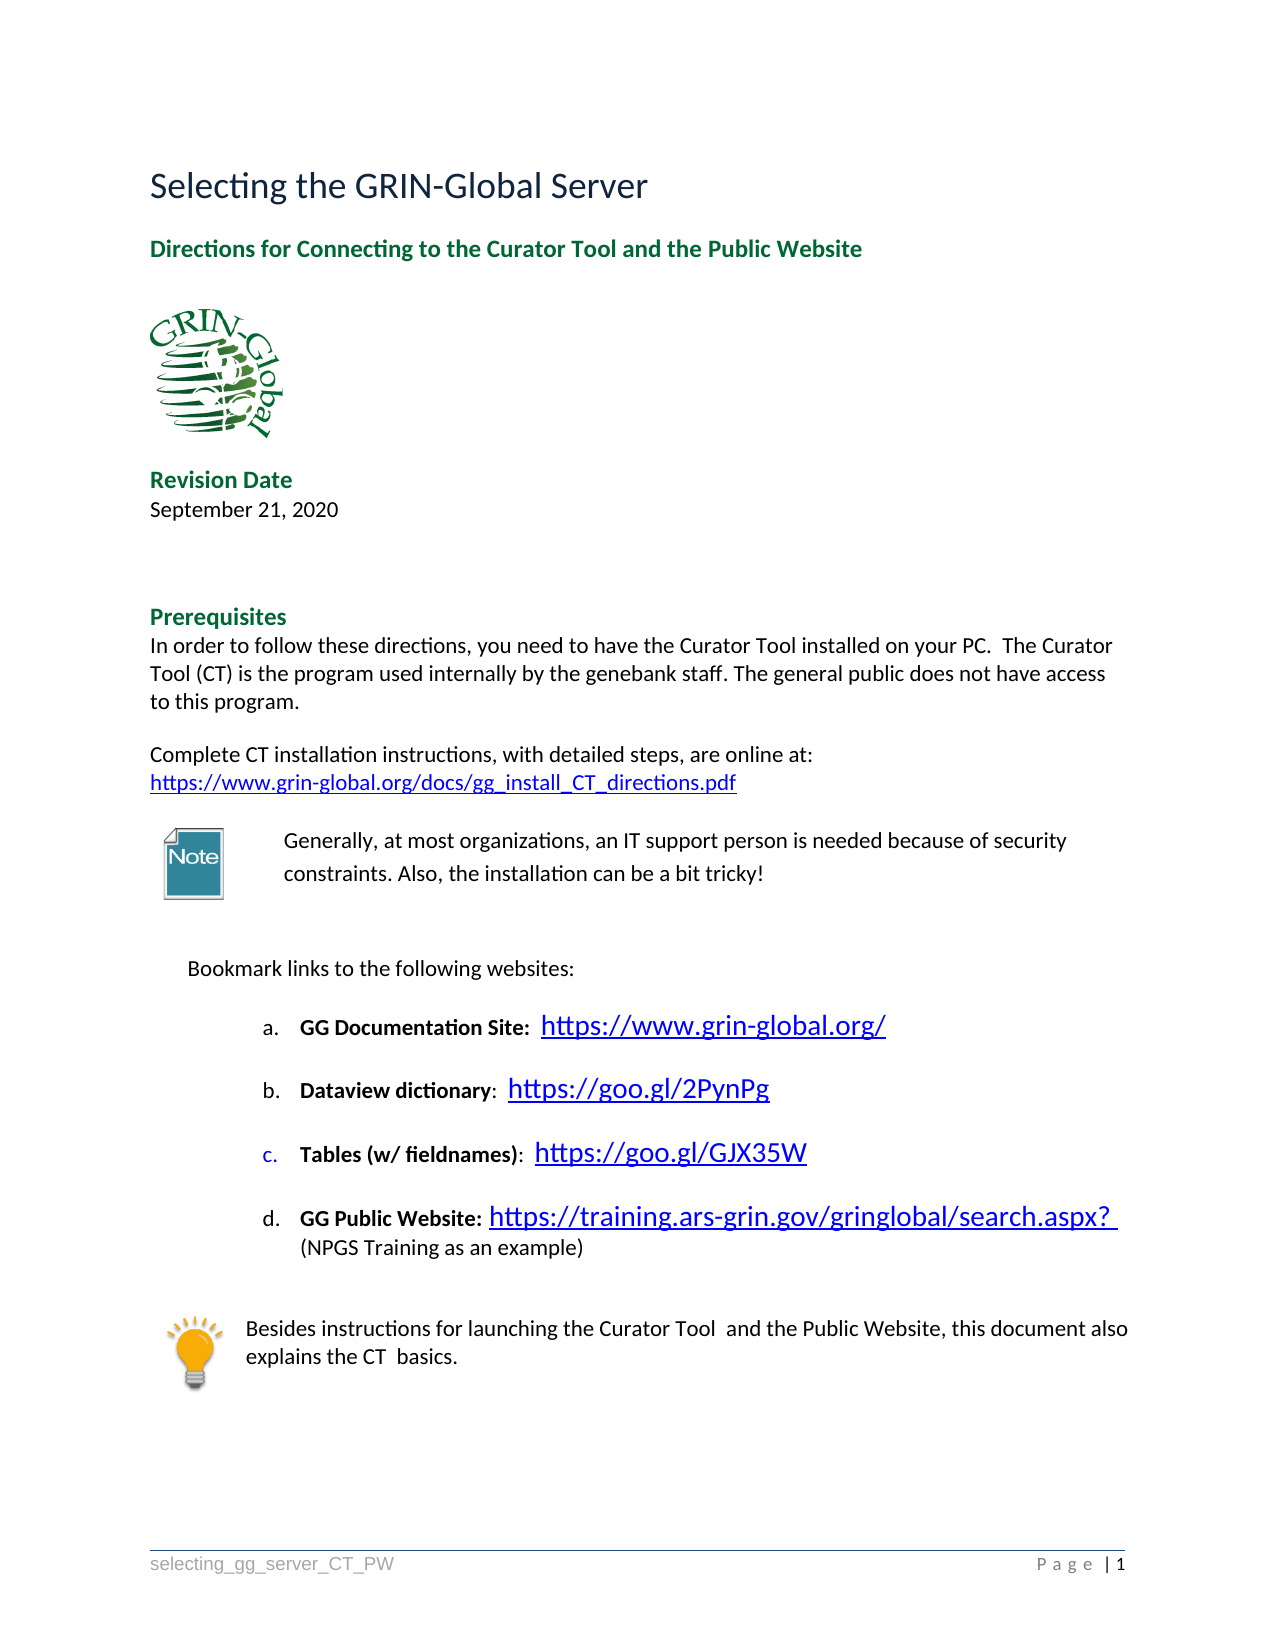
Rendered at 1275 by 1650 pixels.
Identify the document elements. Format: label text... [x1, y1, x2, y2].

text Bookmark links to the following websites: [187, 954, 1125, 982]
table_header [150, 822, 235, 913]
list Dataview dictionary: https://goo.gl/2PynPg [262, 1070, 1125, 1134]
picture [161, 1314, 229, 1394]
subtitle Revision Date [150, 464, 1125, 495]
subtitle Prerequisites [150, 601, 1125, 631]
picture [163, 827, 224, 900]
table_header [150, 1314, 234, 1419]
list GG Public Website: https://training.ars-grin.gov/gringlobal/search.aspx? (NPGS Training as an example) [262, 1198, 1125, 1261]
subtitle Directions for Connecting to the Curator Tool and the Public Website [150, 233, 1125, 264]
list Tables (w/ fieldnames): https://goo.gl/GJX35W [262, 1134, 1125, 1198]
table_header Besides instructions for launching the Curator Tool and the Public Website, this document also explains the CT basics. [234, 1314, 1155, 1419]
text Complete CT installation instructions, with detailed steps, are online at: https://www.grin-global.org/docs/gg_install_CT_directions.pdf [150, 741, 1125, 797]
picture [150, 306, 283, 440]
text In order to follow these directions, you need to have the Curator Tool installed on your PC. The Curator Tool (CT) is the program used internally by the genebank staff. The general public does not have access to this program. [150, 631, 1125, 716]
list GG Documentation Site: https://www.grin-global.org/ [262, 1007, 1125, 1070]
subtitle Selecting the GRIN-Global Server [150, 162, 1125, 208]
text September 21, 2020 [150, 495, 1125, 523]
table_header Generally, at most organizations, an IT support person is needed because of security constraints. Also, the installation can be a bit tricky! [235, 822, 1155, 913]
